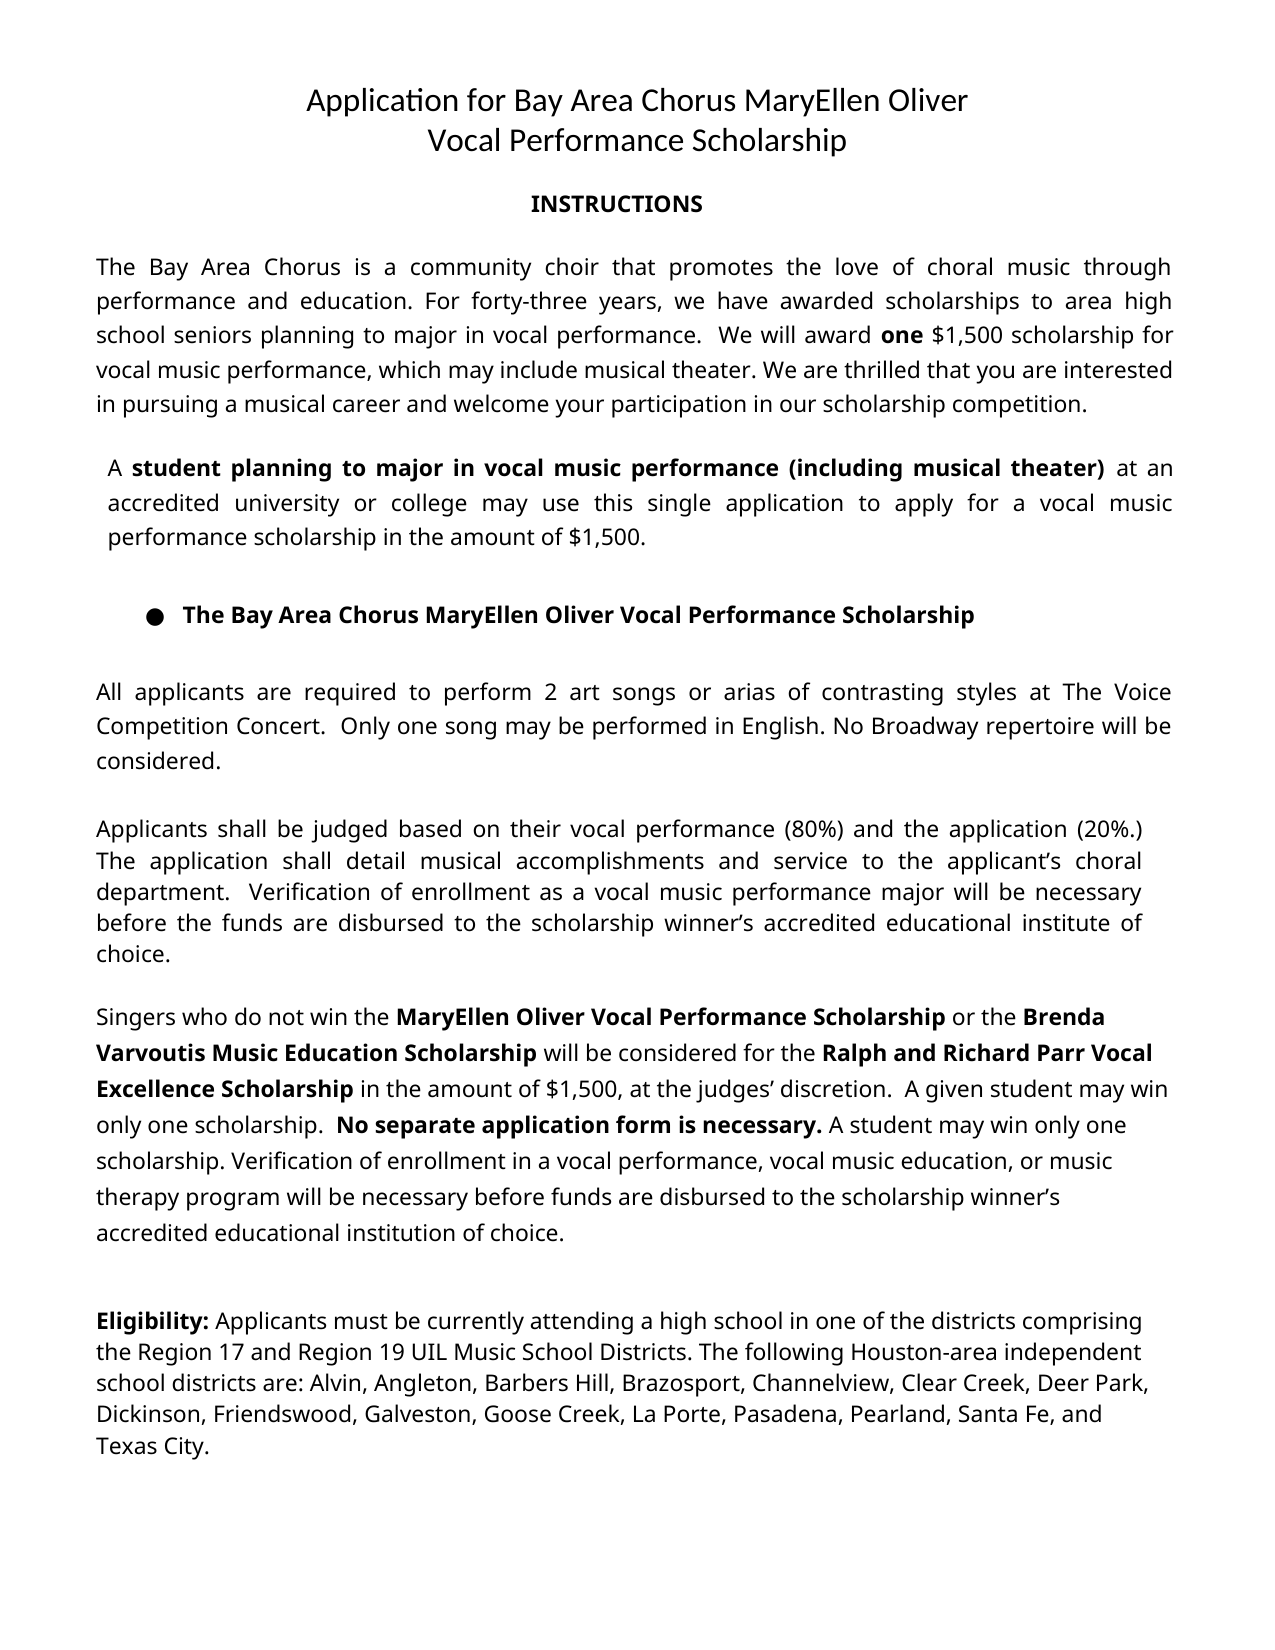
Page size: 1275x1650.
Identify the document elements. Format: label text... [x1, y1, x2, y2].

text The Bay Area Chorus is a community choir that promotes the love of choral music through performance and education. For forty-three years, we have awarded scholarships to area high school seniors planning to major in vocal performance. We will award one $1,500 scholarship for vocal music performance, which may include musical theater. We are thrilled that you are interested in pursuing a musical career and welcome your participation in our scholarship competition. [96, 251, 1174, 419]
text INSTRUCTIONS [531, 188, 746, 219]
text Eligibility: Applicants must be currently attending a high school in one of the districts comprising the Region 17 and Region 19 UIL Music School Districts. The following Houston-area independent school districts are: Alvin, Angleton, Barbers Hill, Brazosport, Channelview, Clear Creek, Deer Park, Dickinson, Friendswood, Galveston, Goose Creek, La Porte, Pasadena, Pearland, Santa Fe, and Texas City. [96, 1304, 1169, 1461]
text All applicants are required to perform 2 art songs or arias of contrasting styles at The Voice Competition Concert. Only one song may be performed in English. No Broadway repertoire will be considered. [96, 676, 1174, 776]
text Applicants shall be judged based on their vocal performance (80%) and the application (20%.) The application shall detail musical accomplishments and service to the applicant’s choral department. Verification of enrollment as a vocal music performance major will be necessary before the funds are disbursed to the scholarship winner’s accredited educational institute of choice. [96, 813, 1143, 970]
text A student planning to major in vocal music performance (including musical theater) at an accredited university or college may use this single application to apply for a vocal music performance scholarship in the amount of $1,500. [107, 452, 1174, 552]
text Singers who do not win the MaryEllen Oliver Vocal Performance Scholarship or the Brenda Varvoutis Music Education Scholarship will be considered for the Ralph and Richard Parr Vocal Excellence Scholarship in the amount of $1,500, at the judges’ discretion. A given student may win only one scholarship. No separate application form is necessary. A student may win only one scholarship. Verification of enrollment in a vocal performance, vocal music education, or music therapy program will be necessary before funds are disbursed to the scholarship winner’s accredited educational institution of choice. [96, 1001, 1179, 1248]
list The Bay Area Chorus MaryEllen Oliver Vocal Performance Scholarship [145, 590, 1174, 637]
